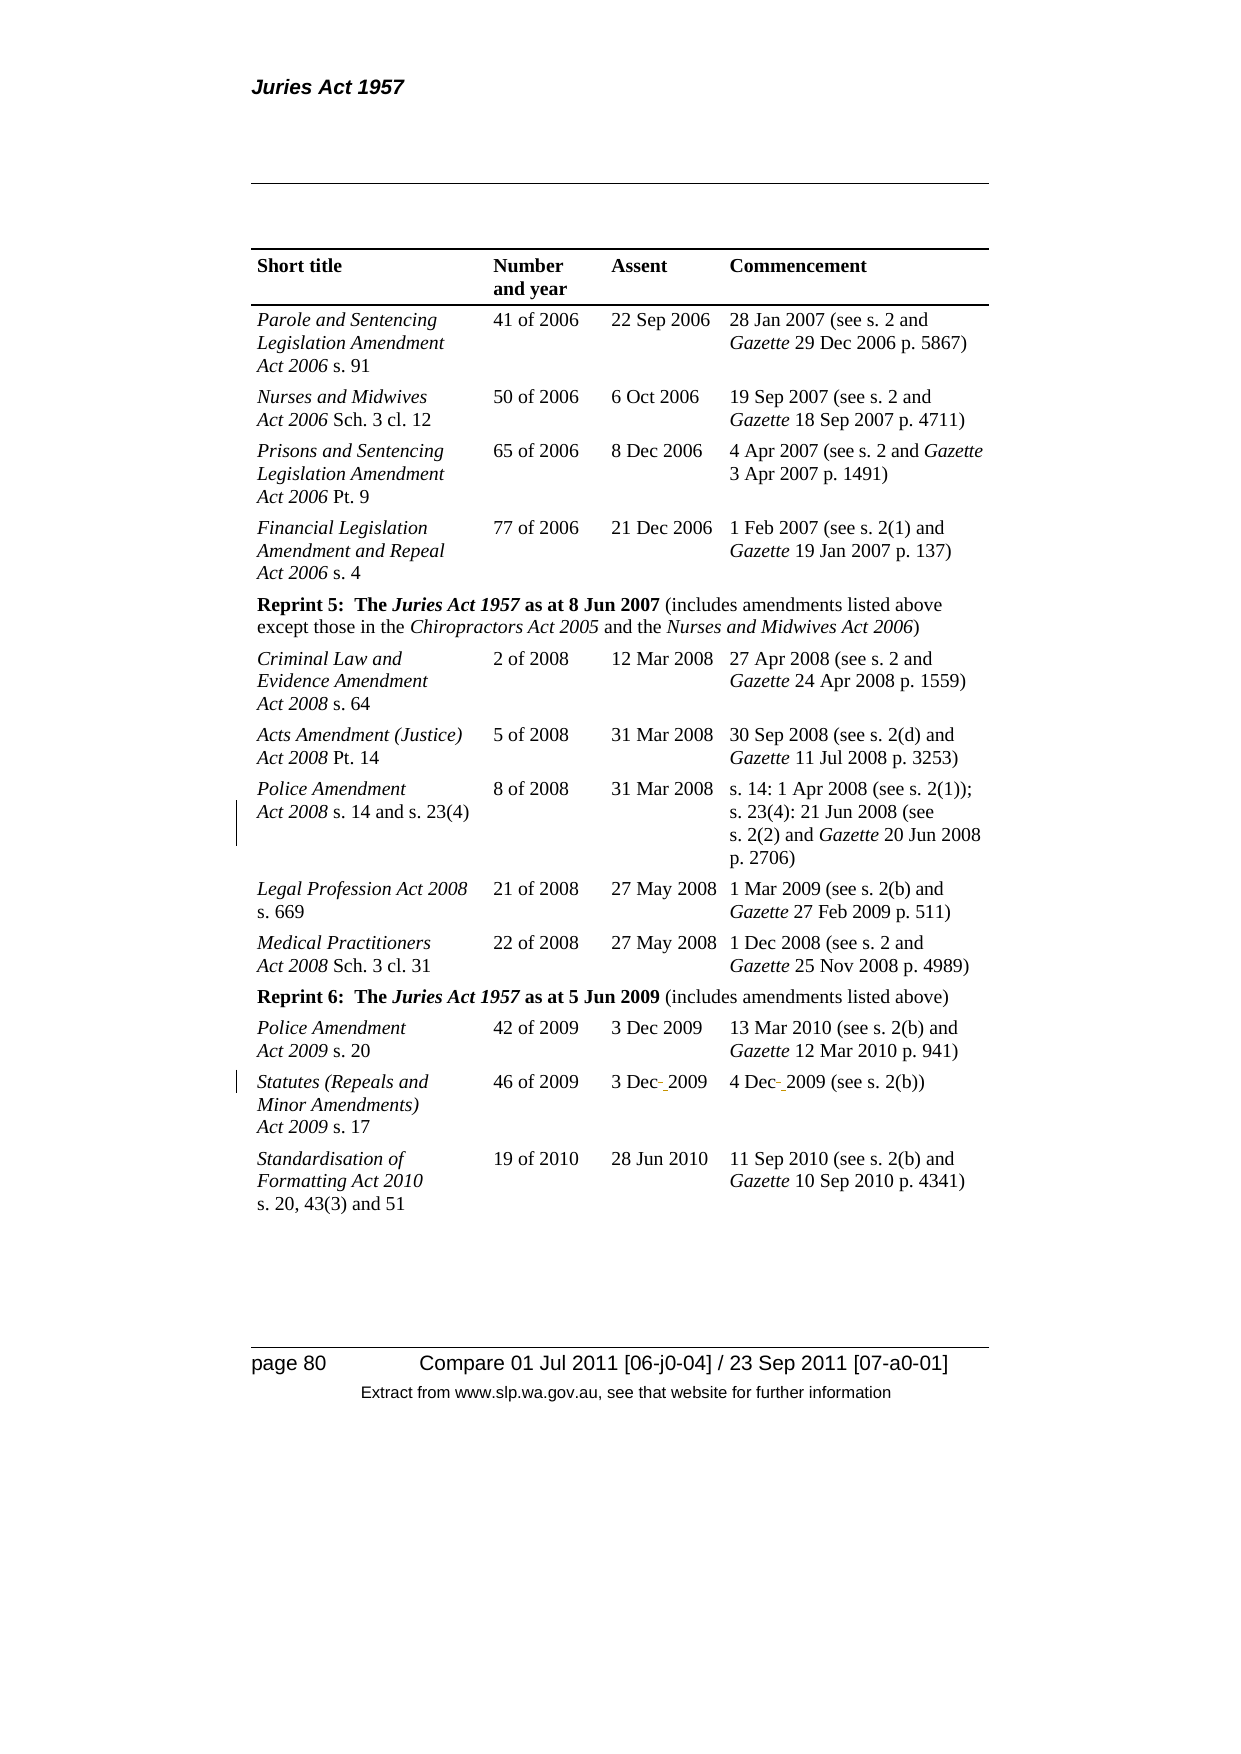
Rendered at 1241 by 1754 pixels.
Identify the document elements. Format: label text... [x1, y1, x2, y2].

table_cell 21 Dec 2006 [605, 512, 723, 588]
table_cell s. 14: 1 Apr 2008 (see s. 2(1)); s. 23(4): 21 Jun 2008 (sees. 2(2) and Gazette 20 Jun 2008 p. 2706) [724, 773, 989, 873]
table_cell 5 of 2008 [487, 719, 605, 773]
table_cell 8 of 2008 [487, 773, 605, 873]
table_cell 31 Mar 2008 [605, 773, 723, 873]
table_cell 8 Dec 2006 [605, 435, 723, 512]
table_cell 27 Apr 2008 (see s. 2 and Gazette 24 Apr 2008 p. 1559) [724, 642, 989, 719]
table_cell 13 Mar 2010 (see s. 2(b) and Gazette 12 Mar 2010 p. 941) [724, 1012, 989, 1066]
table_cell 41 of 2006 [487, 306, 605, 381]
table_cell 1 Feb 2007 (see s. 2(1) and Gazette 19 Jan 2007 p. 137) [724, 512, 989, 588]
table_cell Legal Profession Act 2008 s. 669 [251, 873, 487, 927]
table_cell 1 Dec 2008 (see s. 2 and Gazette 25 Nov 2008 p. 4989) [724, 927, 989, 981]
table_cell 42 of 2009 [487, 1012, 605, 1066]
table_cell Police Amendment Act 2009 s. 20 [251, 1012, 487, 1066]
table_cell 11 Sep 2010 (see s. 2(b) and Gazette 10 Sep 2010 p. 4341) [724, 1143, 989, 1219]
table_cell 6 Oct 2006 [605, 381, 723, 435]
table_cell 27 May 2008 [605, 873, 723, 927]
table_cell Criminal Law and Evidence Amendment Act 2008 s. 64 [251, 642, 487, 719]
table_cell Acts Amendment (Justice) Act 2008 Pt. 14 [251, 719, 487, 773]
table_cell 65 of 2006 [487, 435, 605, 512]
table_cell 22 Sep 2006 [605, 306, 723, 381]
table_cell 77 of 2006 [487, 512, 605, 588]
table_cell Nurses and Midwives Act 2006 Sch. 3 cl. 12 [251, 381, 487, 435]
table_cell Reprint 6: The Juries Act 1957 as at 5 Jun 2009 (includes amendments listed above) [251, 981, 989, 1012]
table_cell 28 Jan 2007 (see s. 2 and Gazette 29 Dec 2006 p. 5867) [724, 306, 989, 381]
table_cell 2 of 2008 [487, 642, 605, 719]
table_cell 3 Dec 2009 [605, 1012, 723, 1066]
table_cell Standardisation of Formatting Act 2010 s. 20, 43(3) and 51 [251, 1143, 487, 1219]
table_header Short title [251, 250, 487, 304]
table_cell 27 May 2008 [605, 927, 723, 981]
table_cell 4 Dec2009 (see s. 2(b)) [724, 1066, 989, 1142]
table_cell 50 of 2006 [487, 381, 605, 435]
table_cell 1 Mar 2009 (see s. 2(b) and Gazette 27 Feb 2009 p. 511) [724, 873, 989, 927]
table_cell 46 of 2009 [487, 1066, 605, 1142]
table_header Commencement [724, 250, 989, 304]
table_header Assent [605, 250, 723, 304]
table_cell Reprint 5: The Juries Act 1957 as at 8 Jun 2007 (includes amendments listed above except those in the Chiropractors Act 2005 and the Nurses and Midwives Act 2006) [251, 588, 989, 642]
table_cell Statutes (Repeals and Minor Amendments) Act 2009 s. 17 [251, 1066, 487, 1142]
table_cell 12 Mar 2008 [605, 642, 723, 719]
table_cell 30 Sep 2008 (see s. 2(d) and Gazette 11 Jul 2008 p. 3253) [724, 719, 989, 773]
table_cell 22 of 2008 [487, 927, 605, 981]
table_cell 21 of 2008 [487, 873, 605, 927]
table_cell 19 Sep 2007 (see s. 2 and Gazette 18 Sep 2007 p. 4711) [724, 381, 989, 435]
table_cell 31 Mar 2008 [605, 719, 723, 773]
table_cell Parole and Sentencing Legislation Amendment Act 2006 s. 91 [251, 306, 487, 381]
table_cell Police Amendment Act 2008 s. 14 and s. 23(4) [251, 773, 487, 873]
table_cell 4 Apr 2007 (see s. 2 and Gazette 3 Apr 2007 p. 1491) [724, 435, 989, 512]
table_header Number and year [487, 250, 605, 304]
table_cell Financial Legislation Amendment and Repeal Act 2006 s. 4 [251, 512, 487, 588]
table_cell 19 of 2010 [487, 1143, 605, 1219]
table_cell 28 Jun 2010 [605, 1143, 723, 1219]
table_cell Prisons and Sentencing Legislation Amendment Act 2006 Pt. 9 [251, 435, 487, 512]
table_cell 3 Dec2009 [605, 1066, 723, 1142]
table_cell Medical Practitioners Act 2008 Sch. 3 cl. 31 [251, 927, 487, 981]
